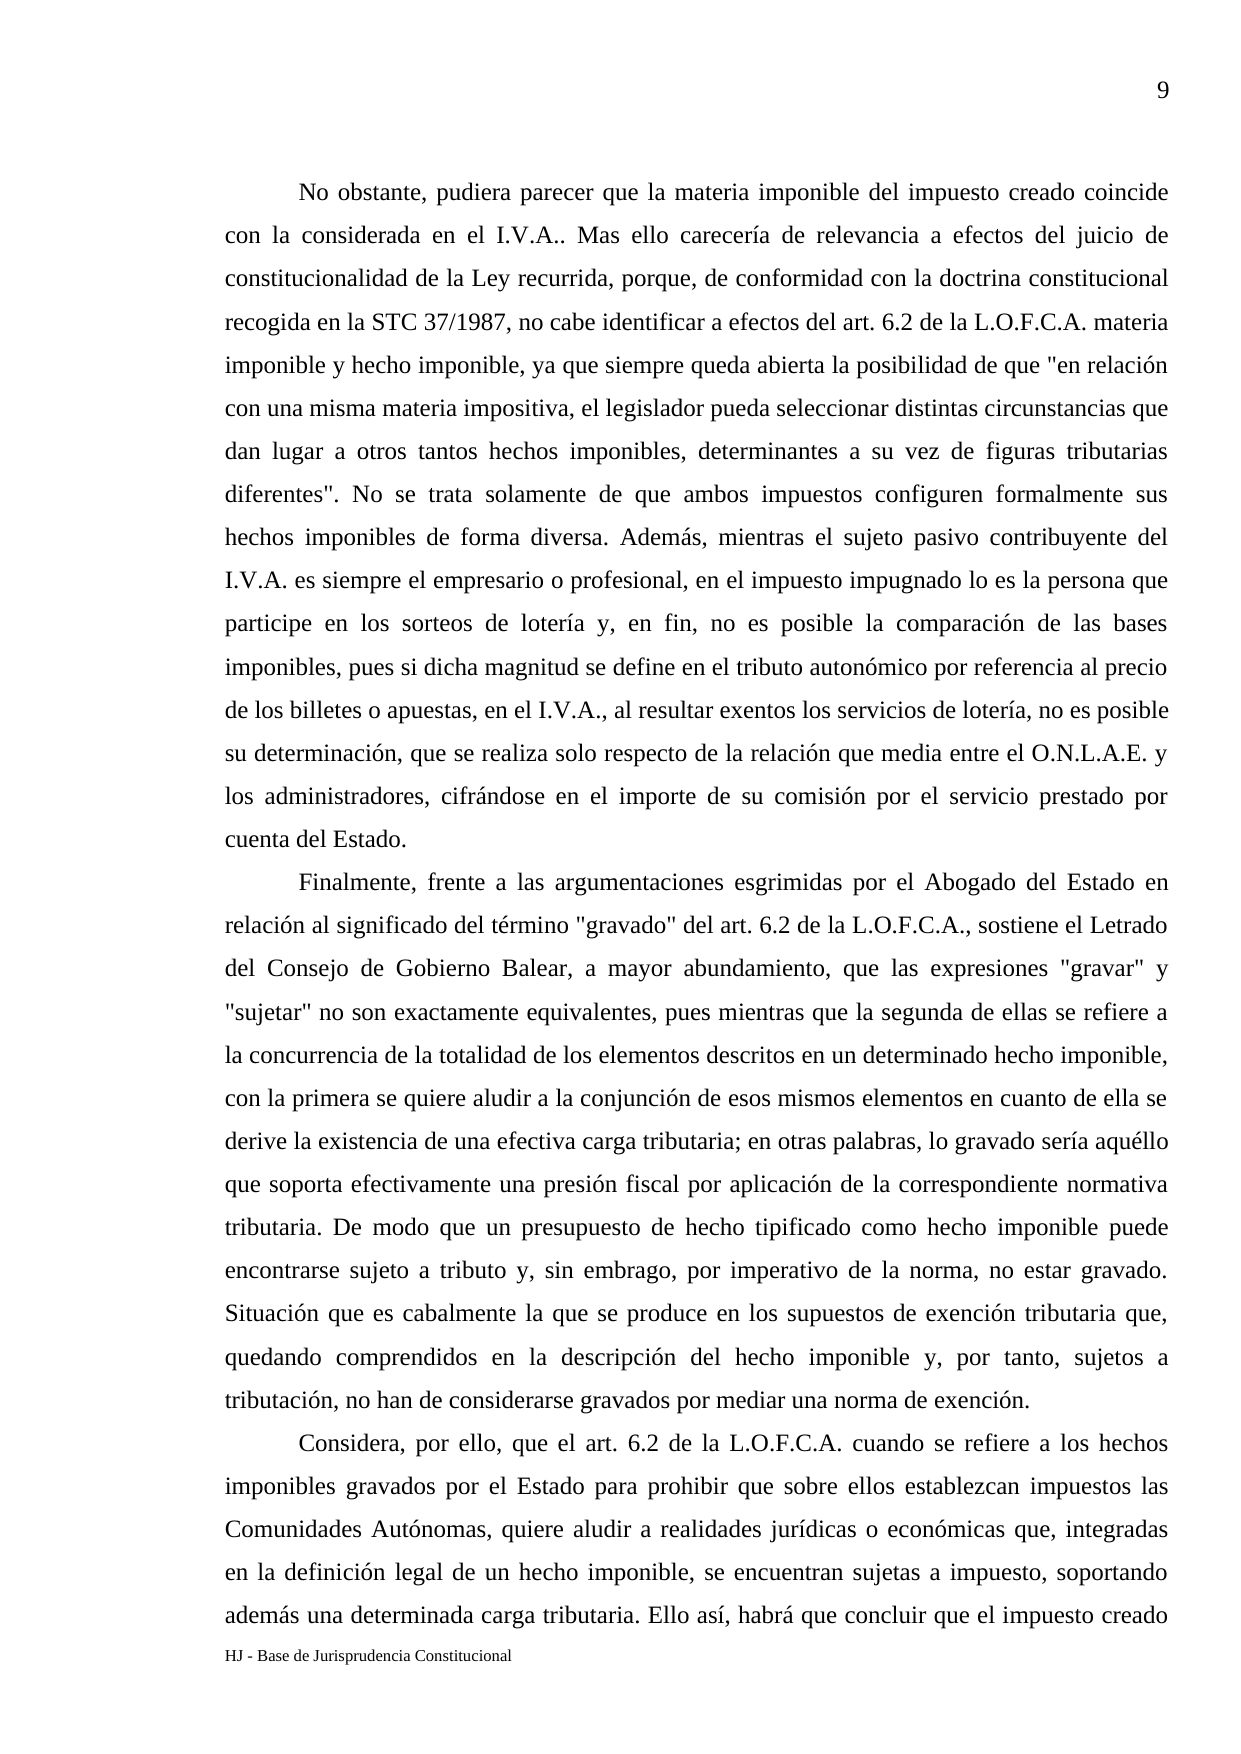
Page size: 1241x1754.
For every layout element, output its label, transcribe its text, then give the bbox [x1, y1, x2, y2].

text Finalmente, frente a las argumentaciones esgrimidas por el Abogado del Estado en relación al significado del término "gravado" del art. 6.2 de la L.O.F.C.A., sostiene el Letrado del Consejo de Gobierno Balear, a mayor abundamiento, que las expresiones "gravar" y "sujetar" no son exactamente equivalentes, pues mientras que la segunda de ellas se refiere a la concurrencia de la totalidad de los elementos descritos en un determinado hecho imponible, con la primera se quiere aludir a la conjunción de esos mismos elementos en cuanto de ella se derive la existencia de una efectiva carga tributaria; en otras palabras, lo gravado sería aquéllo que soporta efectivamente una presión fiscal por aplicación de la correspondiente normativa tributaria. De modo que un presupuesto de hecho tipificado como hecho imponible puede encontrarse sujeto a tributo y, sin embrago, por imperativo de la norma, no estar gravado. Situación que es cabalmente la que se produce en los supuestos de exención tributaria que, quedando comprendidos en la descripción del hecho imponible y, por tanto, sujetos a tributación, no han de considerarse gravados por mediar una norma de exención. [224, 867, 1169, 1413]
text No obstante, pudiera parecer que la materia imponible del impuesto creado coincide con la considerada en el I.V.A.. Mas ello carecería de relevancia a efectos del juicio de constitucionalidad de la Ley recurrida, porque, de conformidad con la doctrina constitucional recogida en la STC 37/1987, no cabe identificar a efectos del art. 6.2 de la L.O.F.C.A. materia imponible y hecho imponible, ya que siempre queda abierta la posibilidad de que "en relación con una misma materia impositiva, el legislador pueda seleccionar distintas circunstancias que dan lugar a otros tantos hechos imponibles, determinantes a su vez de figuras tributarias diferentes". No se trata solamente de que ambos impuestos configuren formalmente sus hechos imponibles de forma diversa. Además, mientras el sujeto pasivo contribuyente del I.V.A. es siempre el empresario o profesional, en el impuesto impugnado lo es la persona que participe en los sorteos de lotería y, en fin, no es posible la comparación de las bases imponibles, pues si dicha magnitud se define en el tributo autonómico por referencia al precio de los billetes o apuestas, en el I.V.A., al resultar exentos los servicios de lotería, no es posible su determinación, que se realiza solo respecto de la relación que media entre el O.N.L.A.E. y los administradores, cifrándose en el importe de su comisión por el servicio prestado por cuenta del Estado. [224, 177, 1169, 853]
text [224, 1428, 1169, 1629]
